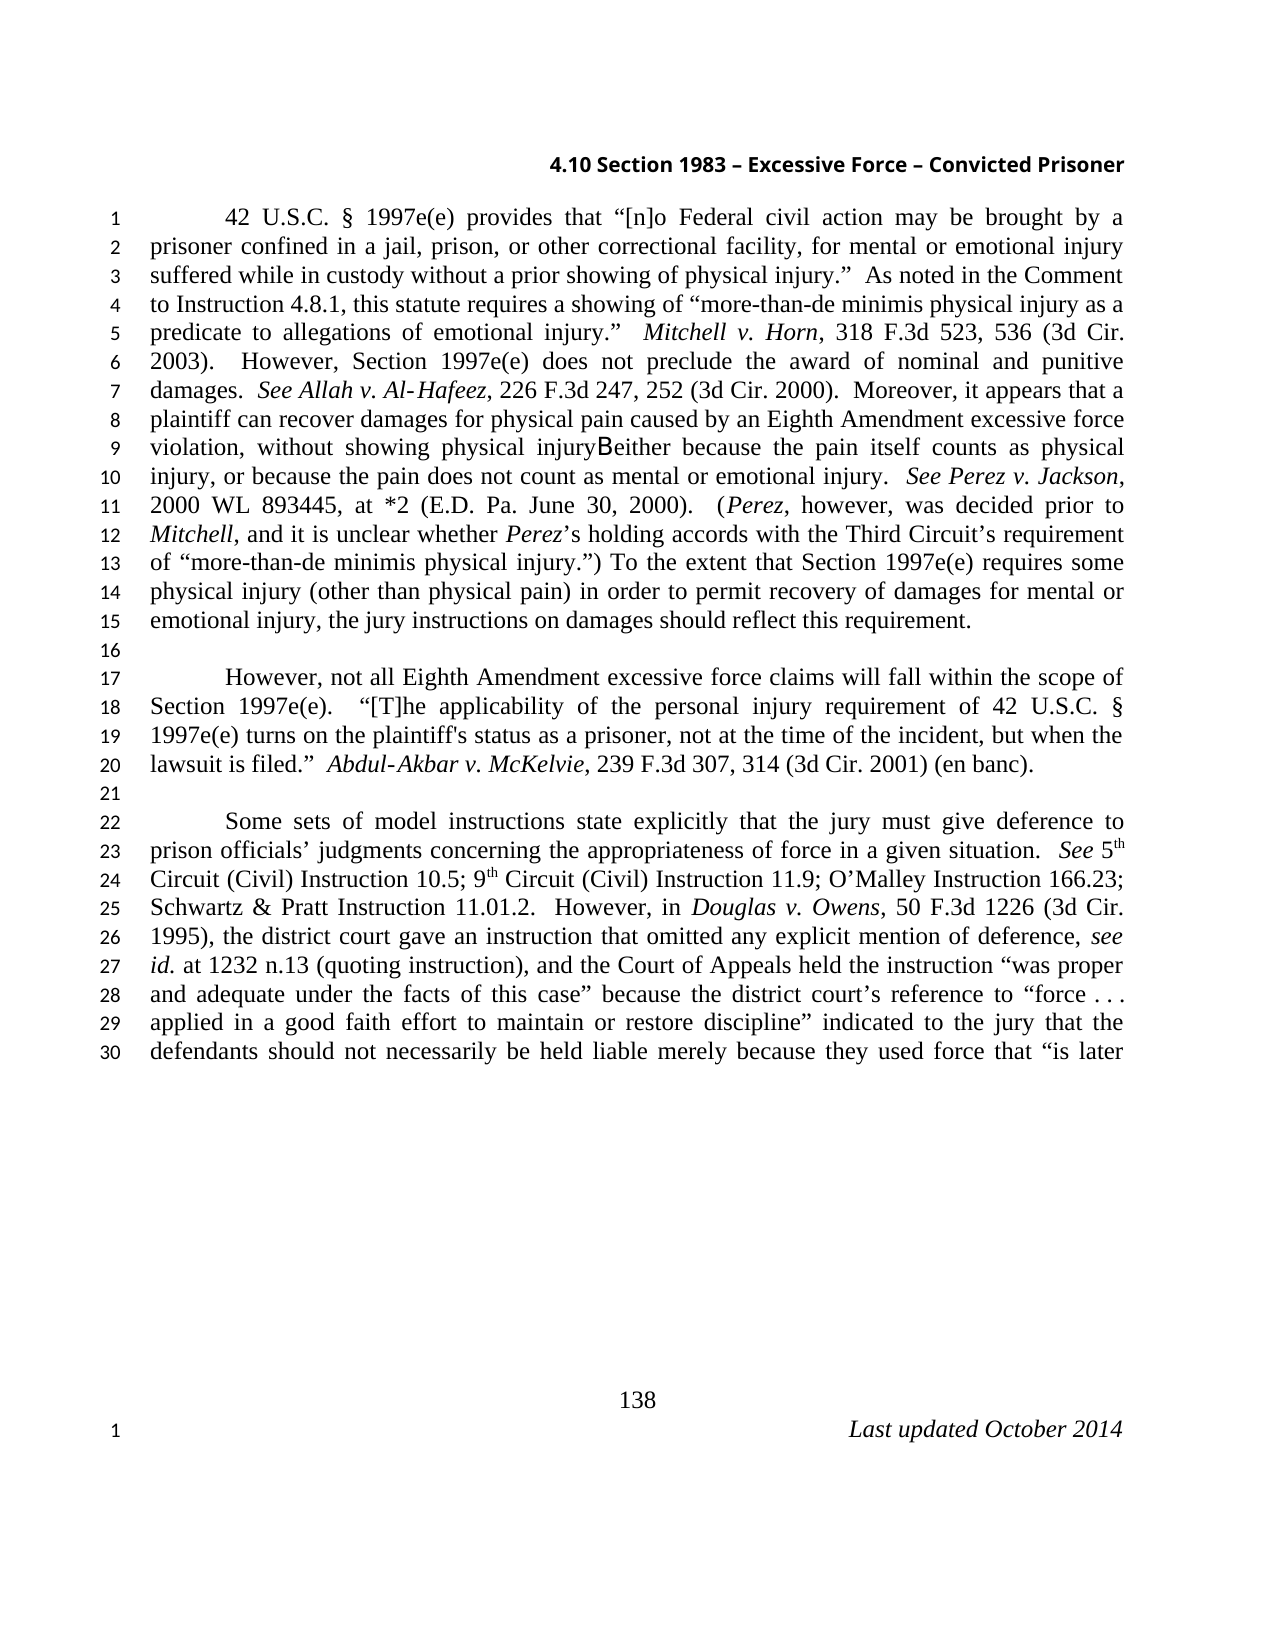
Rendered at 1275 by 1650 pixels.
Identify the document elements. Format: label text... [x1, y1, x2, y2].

text However, not all Eighth Amendment excessive force claims will fall within the scope of Section 1997e(e). “[T]he applicability of the personal injury requirement of 42 U.S.C. § 1997e(e) turns on the plaintiff's status as a prisoner, not at the time of the incident, but when the lawsuit is filed.” Abdul-Akbar v. McKelvie, 239 F.3d 307, 314 (3d Cir. 2001) (en banc). [150, 662, 1125, 777]
text 42 U.S.C. § 1997e(e) provides that “[n]o Federal civil action may be brought by a prisoner confined in a jail, prison, or other correctional facility, for mental or emotional injury suffered while in custody without a prior showing of physical injury.” As noted in the Comment to Instruction 4.8.1, this statute requires a showing of “more-than-de minimis physical injury as a predicate to allegations of emotional injury.” Mitchell v. Horn, 318 F.3d 523, 536 (3d Cir. 2003). However, Section 1997e(e) does not preclude the award of nominal and punitive damages. See Allah v. Al-Hafeez, 226 F.3d 247, 252 (3d Cir. 2000). Moreover, it appears that a plaintiff can recover damages for physical pain caused by an Eighth Amendment excessive force violation, without showing physical injuryeither because the pain itself counts as physical injury, or because the pain does not count as mental or emotional injury. See Perez v. Jackson, 2000 WL 893445, at *2 (E.D. Pa. June 30, 2000). (Perez, however, was decided prior to Mitchell, and it is unclear whether Perez’s holding accords with the Third Circuit’s requirement of “more-than-de minimis physical injury.”) To the extent that Section 1997e(e) requires some physical injury (other than physical pain) in order to permit recovery of damages for mental or emotional injury, the jury instructions on damages should reflect this requirement. [150, 202, 1125, 634]
text Some sets of model instructions state explicitly that the jury must give deference to prison officials’ judgments concerning the appropriateness of force in a given situation. See 5th Circuit (Civil) Instruction 10.5; 9th Circuit (Civil) Instruction 11.9; O’Malley Instruction 166.23; Schwartz & Pratt Instruction 11.01.2. However, in Douglas v. Owens, 50 F.3d 1226 (3d Cir. 1995), the district court gave an instruction that omitted any explicit mention of deference, see id. at 1232 n.13 (quoting instruction), and the Court of Appeals held the instruction “was proper and adequate under the facts of this case” because the district court’s reference to “force . . . applied in a good faith effort to maintain or restore discipline” indicated to the jury that the defendants should not necessarily be held liable merely because they used force that “is later determined to have been unnecessary,” id. at 1233. [150, 806, 1125, 1065]
